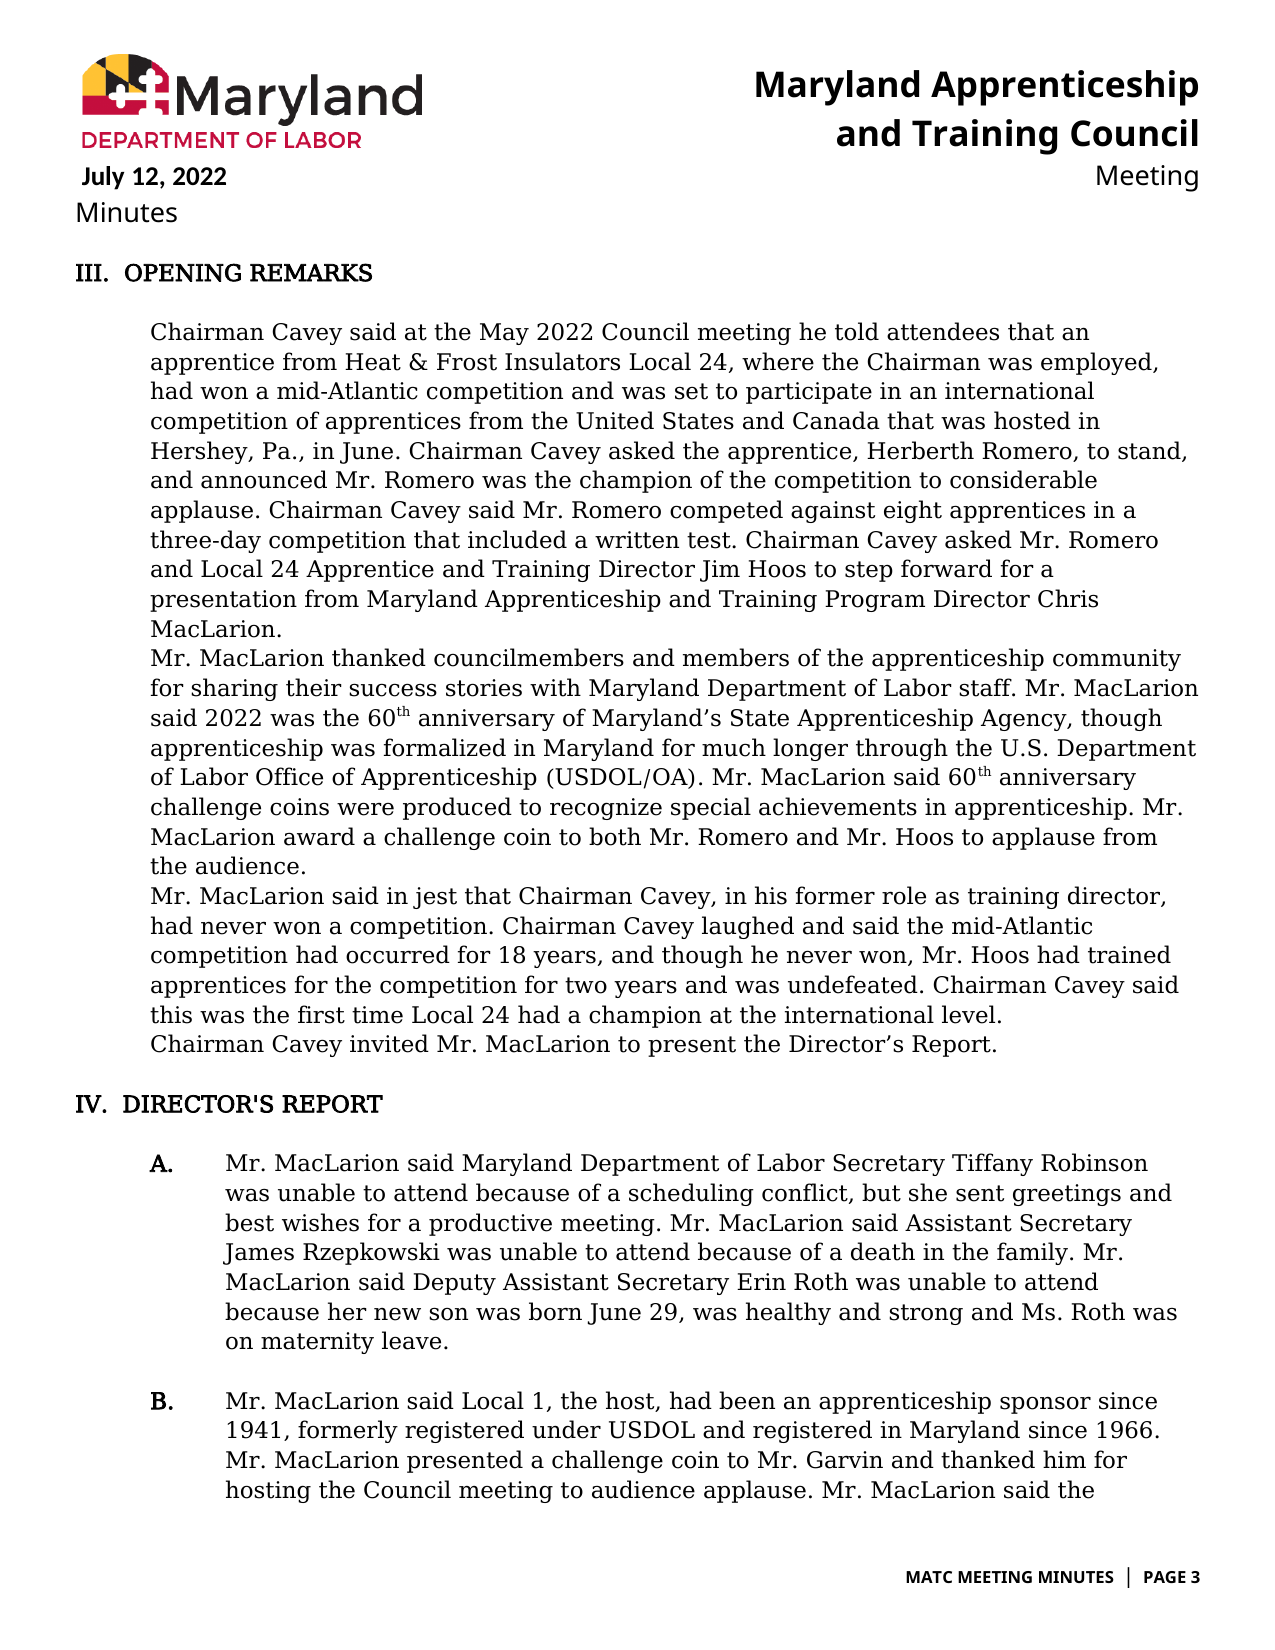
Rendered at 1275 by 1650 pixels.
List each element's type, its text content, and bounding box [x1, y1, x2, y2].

text Mr. MacLarion thanked councilmembers and members of the apprenticeship community for sharing their success stories with Maryland Department of Labor staff. Mr. MacLarion said 2022 was the 60th anniversary of Maryland’s State Apprenticeship Agency, though apprenticeship was formalized in Maryland for much longer through the U.S. Department of Labor Office of Apprenticeship (USDOL/OA). Mr. MacLarion said 60th anniversary challenge coins were produced to recognize special achievements in apprenticeship. Mr. MacLarion award a challenge coin to both Mr. Romero and Mr. Hoos to applause from the audience. [150, 644, 1200, 879]
picture [75, 48, 425, 151]
text Mr. MacLarion said in jest that Chairman Cavey, in his former role as training director, had never won a competition. Chairman Cavey laughed and said the mid-Atlantic competition had occurred for 18 years, and though he never won, Mr. Hoos had trained apprentices for the competition for two years and was undefeated. Chairman Cavey said this was the first time Local 24 had a champion at the international level. [150, 882, 1200, 1028]
text III. OPENING REMARKS [75, 258, 1200, 286]
text A. Mr. MacLarion said Maryland Department of Labor Secretary Tiffany Robinson was unable to attend because of a scheduling conflict, but she sent greetings and best wishes for a productive meeting. Mr. MacLarion said Assistant Secretary James Rzepkowski was unable to attend because of a death in the family. Mr. MacLarion said Deputy Assistant Secretary Erin Roth was unable to attend because her new son was born June 29, was healthy and strong and Ms. Roth was on maternity leave. [150, 1149, 1200, 1354]
text IV. DIRECTOR'S REPORT [75, 1089, 1200, 1117]
text Chairman Cavey said at the May 2022 Council meeting he told attendees that an apprentice from Heat & Frost Insulators Local 24, where the Chairman was employed, had won a mid-Atlantic competition and was set to participate in an international competition of apprentices from the United States and Canada that was hosted in Hershey, Pa., in June. Chairman Cavey asked the apprentice, Herberth Romero, to stand, and announced Mr. Romero was the champion of the competition to considerable applause. Chairman Cavey said Mr. Romero competed against eight apprentices in a three-day competition that included a written test. Chairman Cavey asked Mr. Romero and Local 24 Apprentice and Training Director Jim Hoos to step forward for a presentation from Maryland Apprenticeship and Training Program Director Chris MacLarion. [150, 318, 1200, 642]
text Chairman Cavey invited Mr. MacLarion to present the Director’s Report. [150, 1030, 1200, 1058]
